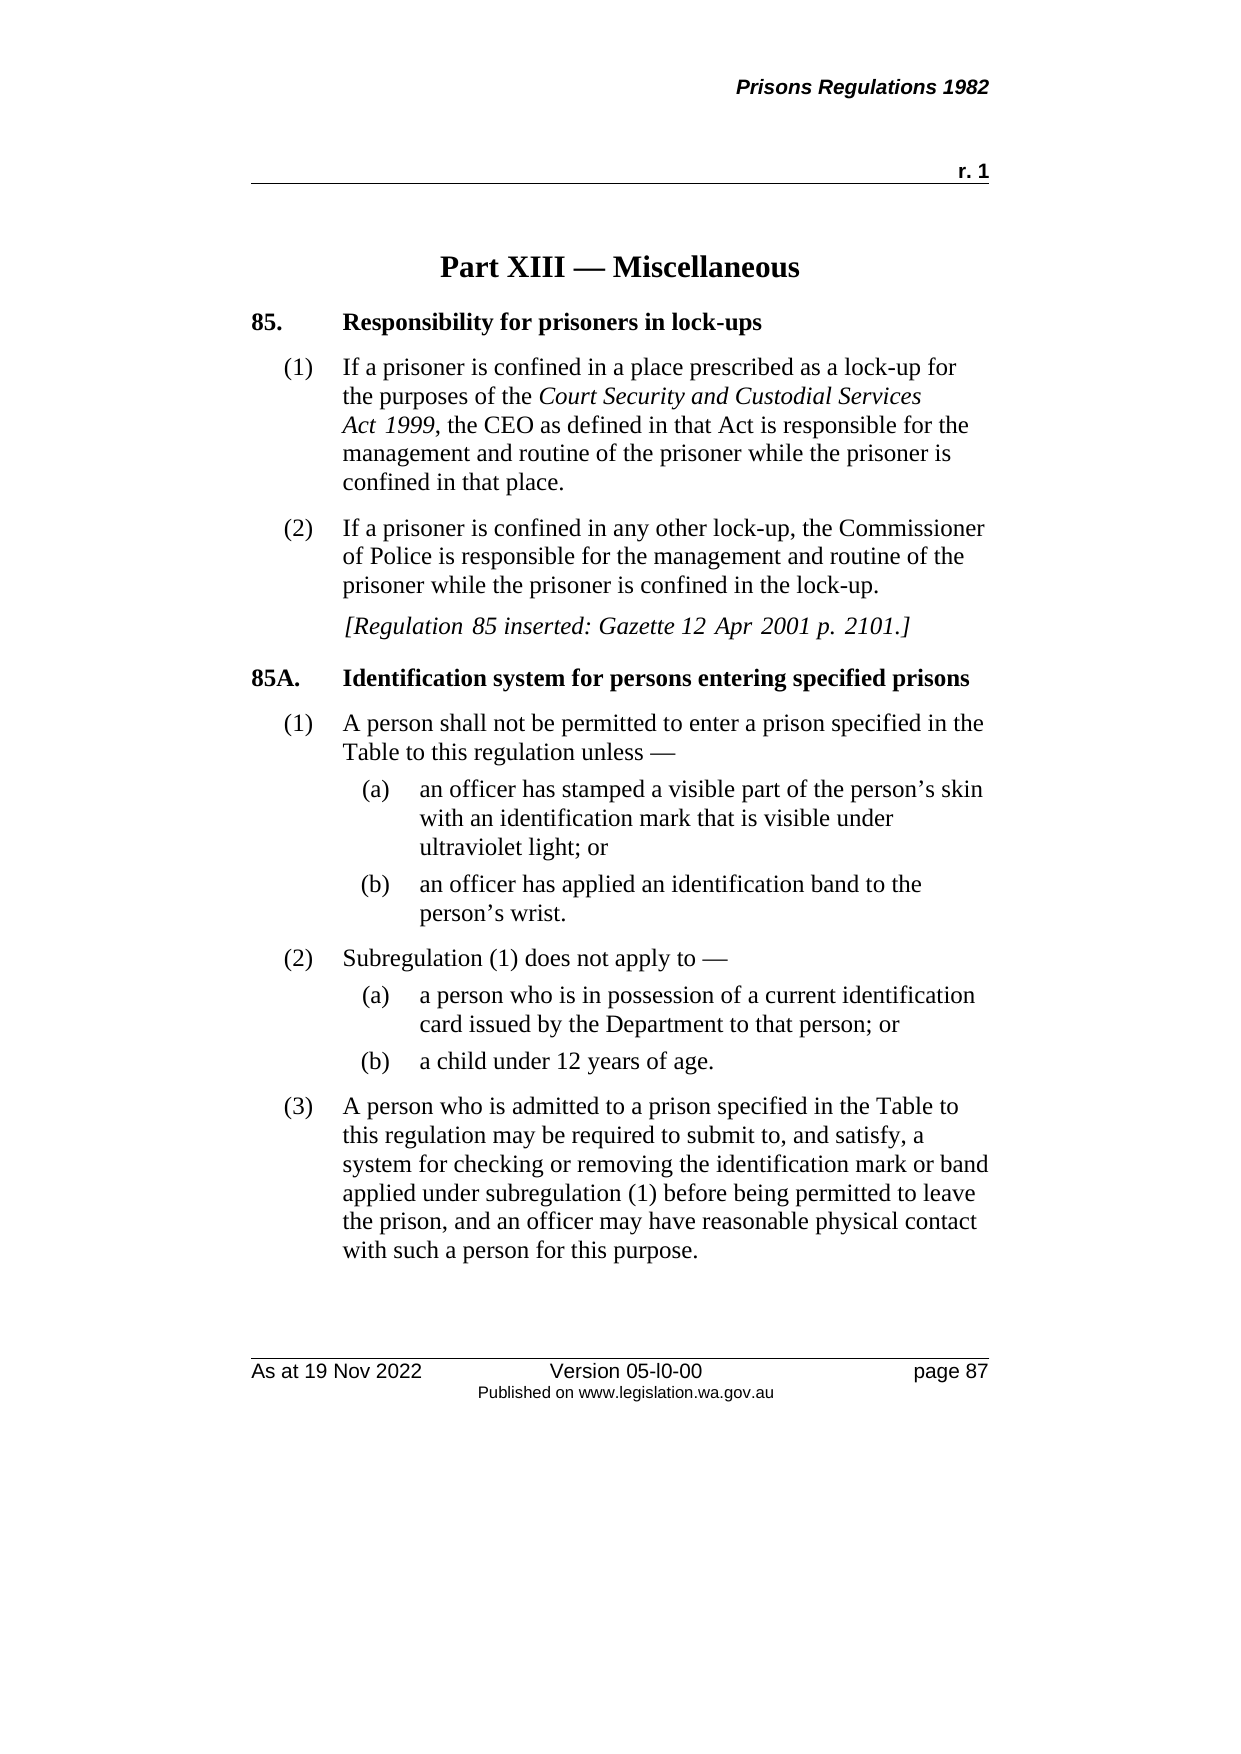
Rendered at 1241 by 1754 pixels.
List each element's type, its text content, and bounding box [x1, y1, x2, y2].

text (a) a person who is in possession of a current identification card issued by the Department to that person; or [251, 980, 989, 1038]
text (1) A person shall not be permitted to enter a prison specified in the Table to this regulation unless — [251, 708, 989, 766]
text (a) an officer has stamped a visible part of the person’s skin with an identification mark that is visible under ultraviolet light; or [251, 774, 989, 861]
subtitle 85. Responsibility for prisoners in lock-ups [251, 307, 989, 336]
text (1) If a prisoner is confined in a place prescribed as a lock-up for the purposes of the Court Security and Custodial Services Act 1999, the CEO as defined in that Act is responsible for the management and routine of the prisoner while the prisoner is confined in that place. [251, 352, 989, 496]
text (2) If a prisoner is confined in any other lock-up, the Commissioner of Police is responsible for the management and routine of the prisoner while the prisoner is confined in the lock-up. [251, 513, 989, 599]
subtitle Part XIII — Miscellaneous [251, 248, 989, 284]
text (2) Subregulation (1) does not apply to — [251, 943, 989, 972]
subtitle 85A. Identification system for persons entering specified prisons [251, 663, 989, 692]
text (b) an officer has applied an identification band to the person’s wrist. [251, 869, 989, 926]
text (b) a child under 12 years of age. [251, 1046, 989, 1075]
text (3) A person who is admitted to a prison specified in the Table to this regulation may be required to submit to, and satisfy, a system for checking or removing the identification mark or band applied under subregulation (1) before being permitted to leave the prison, and an officer may have reasonable physical contact with such a person for this purpose. [251, 1091, 989, 1264]
text [Regulation 85 inserted: Gazette 12 Apr 2001 p. 2101.] [251, 611, 989, 640]
